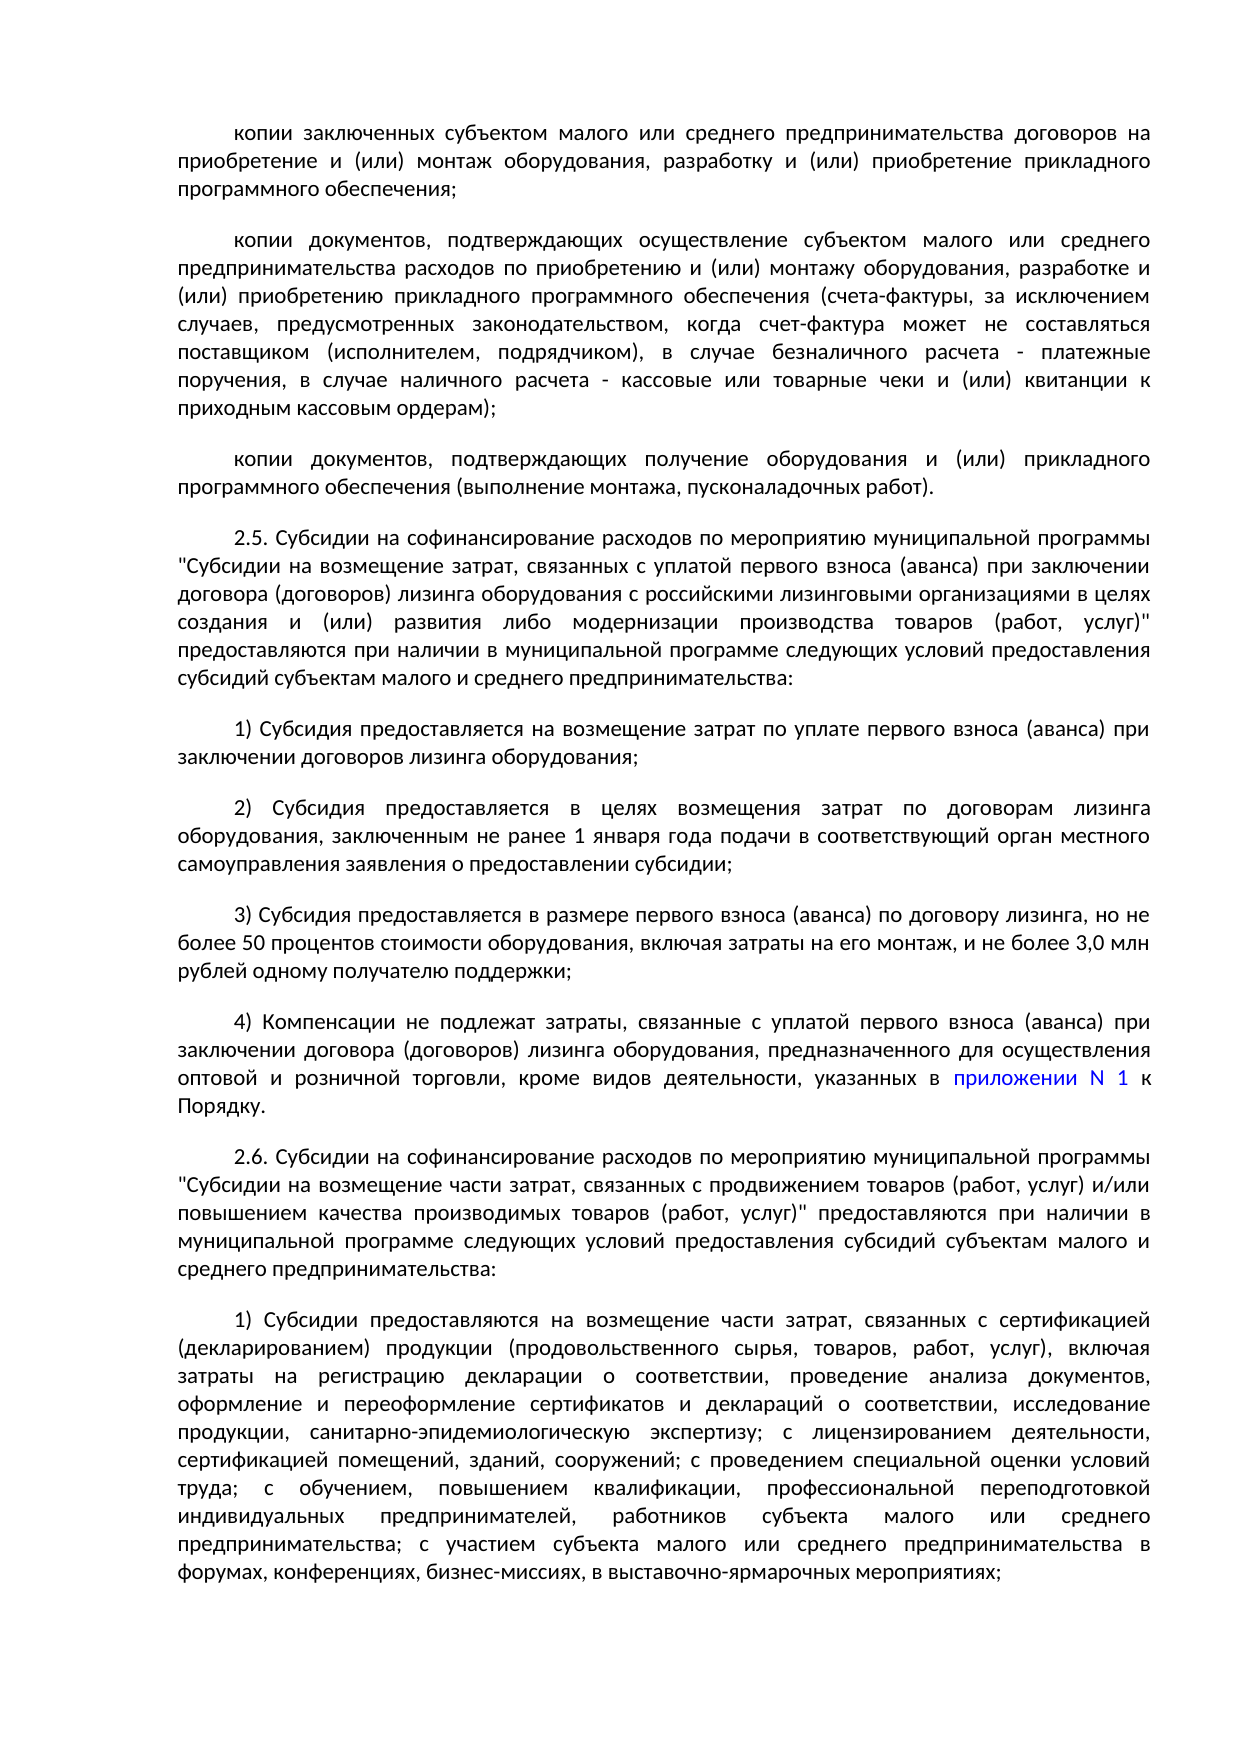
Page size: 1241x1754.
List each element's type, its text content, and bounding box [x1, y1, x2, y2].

text 2) Субсидия предоставляется в целях возмещения затрат по договорам лизинга оборудования, заключенным не ранее 1 января года подачи в соответствующий орган местного самоуправления заявления о предоставлении субсидии; [177, 793, 1152, 877]
text 1) Субсидии предоставляются на возмещение части затрат, связанных с сертификацией (декларированием) продукции (продовольственного сырья, товаров, работ, услуг), включая затраты на регистрацию декларации о соответствии, проведение анализа документов, оформление и переоформление сертификатов и деклараций о соответствии, исследование продукции, санитарно-эпидемиологическую экспертизу; с лицензированием деятельности, сертификацией помещений, зданий, сооружений; с проведением специальной оценки условий труда; с обучением, повышением квалификации, профессиональной переподготовкой индивидуальных предпринимателей, работников субъекта малого или среднего предпринимательства; с участием субъекта малого или среднего предпринимательства в форумах, конференциях, бизнес-миссиях, в выставочно-ярмарочных мероприятиях; [177, 1305, 1152, 1585]
text копии заключенных субъектом малого или среднего предпринимательства договоров на приобретение и (или) монтаж оборудования, разработку и (или) приобретение прикладного программного обеспечения; [177, 118, 1152, 202]
text копии документов, подтверждающих осуществление субъектом малого или среднего предпринимательства расходов по приобретению и (или) монтажу оборудования, разработке и (или) приобретению прикладного программного обеспечения (счета-фактуры, за исключением случаев, предусмотренных законодательством, когда счет-фактура может не составляться поставщиком (исполнителем, подрядчиком), в случае безналичного расчета - платежные поручения, в случае наличного расчета - кассовые или товарные чеки и (или) квитанции к приходным кассовым ордерам); [177, 225, 1152, 421]
text 3) Субсидия предоставляется в размере первого взноса (аванса) по договору лизинга, но не более 50 процентов стоимости оборудования, включая затраты на его монтаж, и не более 3,0 млн рублей одному получателю поддержки; [177, 900, 1152, 984]
text 2.6. Субсидии на софинансирование расходов по мероприятию муниципальной программы "Субсидии на возмещение части затрат, связанных с продвижением товаров (работ, услуг) и/или повышением качества производимых товаров (работ, услуг)" предоставляются при наличии в муниципальной программе следующих условий предоставления субсидий субъектам малого и среднего предпринимательства: [177, 1142, 1152, 1282]
text копии документов, подтверждающих получение оборудования и (или) прикладного программного обеспечения (выполнение монтажа, пусконаладочных работ). [177, 444, 1152, 500]
text 1) Субсидия предоставляется на возмещение затрат по уплате первого взноса (аванса) при заключении договоров лизинга оборудования; [177, 714, 1152, 770]
text 2.5. Субсидии на софинансирование расходов по мероприятию муниципальной программы "Субсидии на возмещение затрат, связанных с уплатой первого взноса (аванса) при заключении договора (договоров) лизинга оборудования с российскими лизинговыми организациями в целях создания и (или) развития либо модернизации производства товаров (работ, услуг)" предоставляются при наличии в муниципальной программе следующих условий предоставления субсидий субъектам малого и среднего предпринимательства: [177, 523, 1152, 691]
text 4) Компенсации не подлежат затраты, связанные с уплатой первого взноса (аванса) при заключении договора (договоров) лизинга оборудования, предназначенного для осуществления оптовой и розничной торговли, кроме видов деятельности, указанных в приложении N 1 к Порядку. [177, 1007, 1152, 1119]
